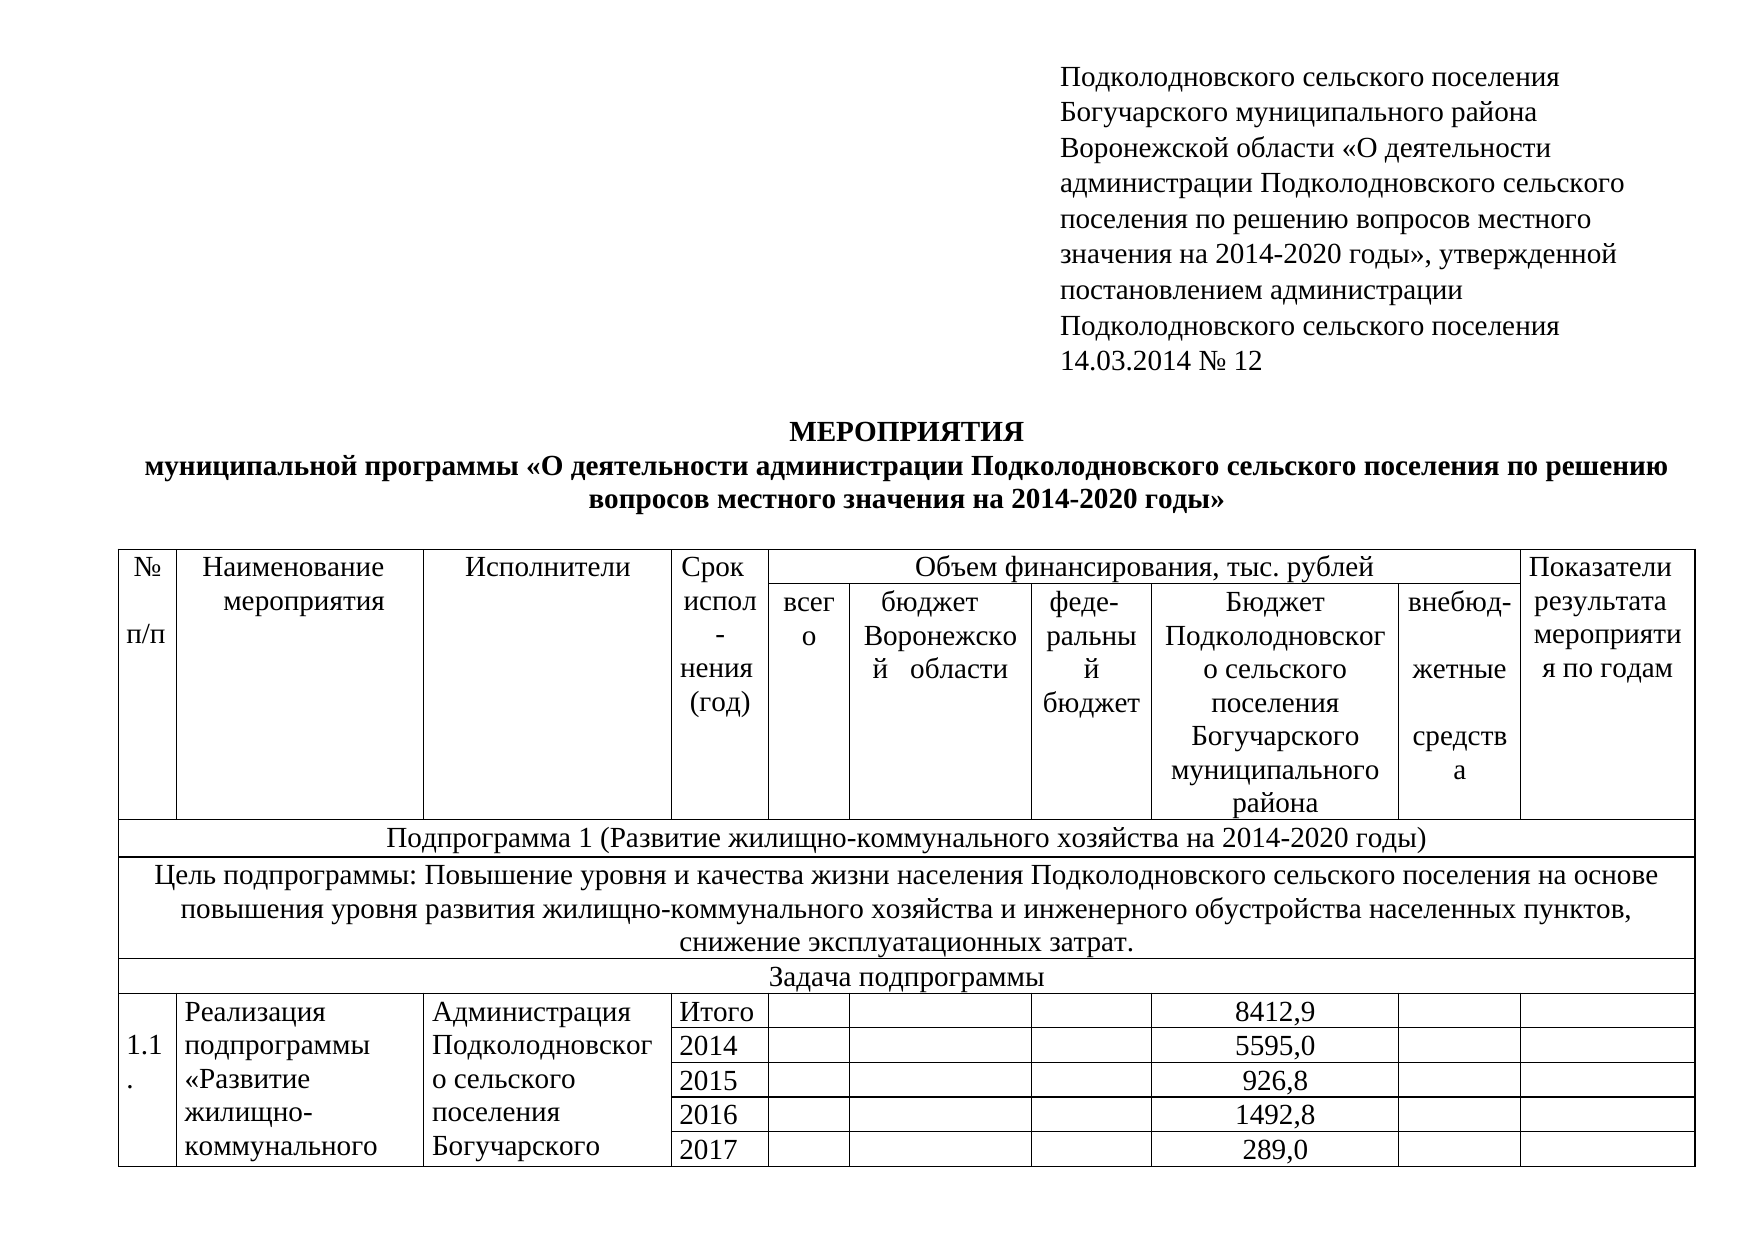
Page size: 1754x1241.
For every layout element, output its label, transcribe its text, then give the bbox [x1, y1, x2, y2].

table_cell [850, 1028, 1031, 1062]
table_cell Реализация подпрограммы «Развитие жилищно-коммунального хозяйства на 2014-2020 годы» [177, 994, 423, 1166]
table_cell [1521, 1132, 1694, 1166]
table_cell [1032, 994, 1151, 1027]
table_cell [1032, 1132, 1151, 1166]
table_cell феде- ральный бюджет [1032, 584, 1151, 819]
table_cell [1521, 1098, 1694, 1131]
table_cell [1521, 1028, 1694, 1062]
table_cell Администрация Подколодновского сельского поселения Богучарского муниципального района Воронежской области [424, 994, 671, 1166]
text муниципальной программы «О деятельности администрации Подколодновского сельского поселения по решению вопросов местного значения на 2014-2020 годы» [118, 448, 1695, 515]
text МЕРОПРИЯТИЯ [118, 414, 1695, 448]
table_cell Задача подпрограммы [119, 959, 1694, 993]
table_cell [1032, 1098, 1151, 1131]
table_cell Подпрограмма 1 (Развитие жилищно-коммунального хозяйства на 2014-2020 годы) [119, 820, 1694, 856]
table_cell Цель подпрограммы: Повышение уровня и качества жизни населения Подколодновского сельского поселения на основе повышения уровня развития жилищно-коммунального хозяйства и инженерного обустройства населенных пунктов, снижение эксплуатационных затрат. [119, 858, 1694, 958]
table_cell [769, 1063, 849, 1096]
table_cell 5595,0 [1152, 1028, 1398, 1062]
table_cell Бюджет Подколодновского сельского поселения Богучарского муниципального района [1152, 584, 1398, 819]
table_cell 2016 [672, 1098, 768, 1131]
table_cell 8412,9 [1152, 994, 1398, 1027]
table_cell 2015 [672, 1063, 768, 1096]
table_cell 289,0 [1152, 1132, 1398, 1166]
table_cell внебюд- жетные средства [1399, 584, 1520, 819]
table_cell [769, 1132, 849, 1166]
table_cell 1.1. [119, 994, 176, 1166]
table_cell [850, 1063, 1031, 1096]
table_cell [1399, 1132, 1520, 1166]
table_cell [1399, 1028, 1520, 1062]
table_cell 926,8 [1152, 1063, 1398, 1096]
table_cell [850, 1098, 1031, 1131]
table_cell [1032, 1028, 1151, 1062]
table_header Наименование мероприятия [177, 550, 423, 819]
table_cell [1399, 994, 1520, 1027]
table_cell всего [769, 584, 849, 819]
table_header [1049, 59, 1645, 414]
table_cell 2017 [672, 1132, 768, 1166]
table_cell Итого [672, 994, 768, 1027]
table_header Показатели результата мероприятия по годам [1521, 550, 1694, 819]
table_cell [1521, 994, 1694, 1027]
table_cell [1399, 1063, 1520, 1096]
table_cell [769, 1098, 849, 1131]
table_cell 2014 [672, 1028, 768, 1062]
table_cell [769, 994, 849, 1027]
table_header № п/п [119, 550, 176, 819]
table_cell [850, 994, 1031, 1027]
table_cell 1492,8 [1152, 1098, 1398, 1131]
table_cell бюджет Воронежской области [850, 584, 1031, 819]
table_header Исполнители [424, 550, 671, 819]
table_cell [1399, 1098, 1520, 1131]
table_cell [850, 1132, 1031, 1166]
table_header Срок испол- нения (год) [672, 550, 768, 819]
table_cell [769, 1028, 849, 1062]
table_cell [1521, 1063, 1694, 1096]
table_cell [1032, 1063, 1151, 1096]
table_header Объем финансирования, тыс. рублей [769, 550, 1520, 583]
